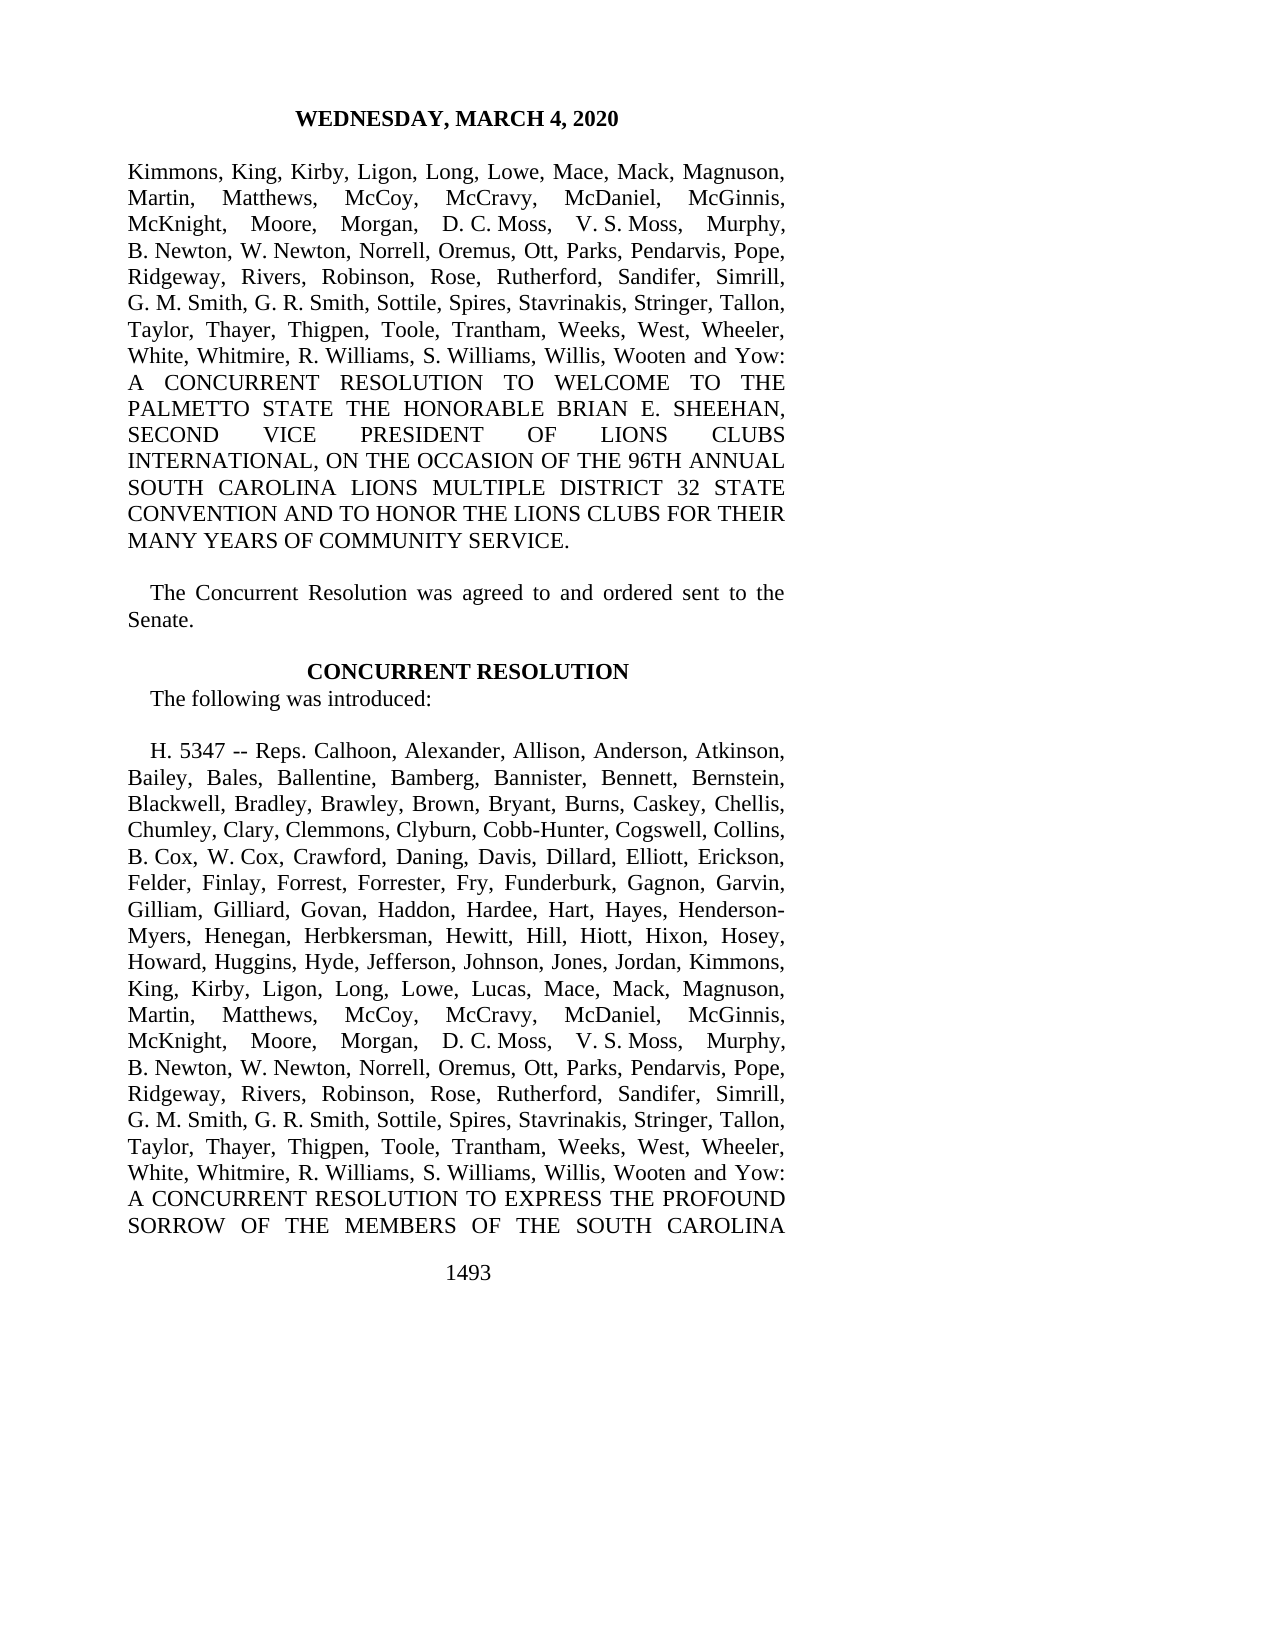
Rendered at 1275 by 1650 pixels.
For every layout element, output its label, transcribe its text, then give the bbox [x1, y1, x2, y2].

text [127, 158, 786, 553]
text The following was introduced: [127, 685, 786, 711]
text The Concurrent Resolution was agreed to and ordered sent to the Senate. [127, 579, 786, 632]
text CONCURRENT RESOLUTION [127, 658, 786, 685]
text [127, 737, 786, 1238]
